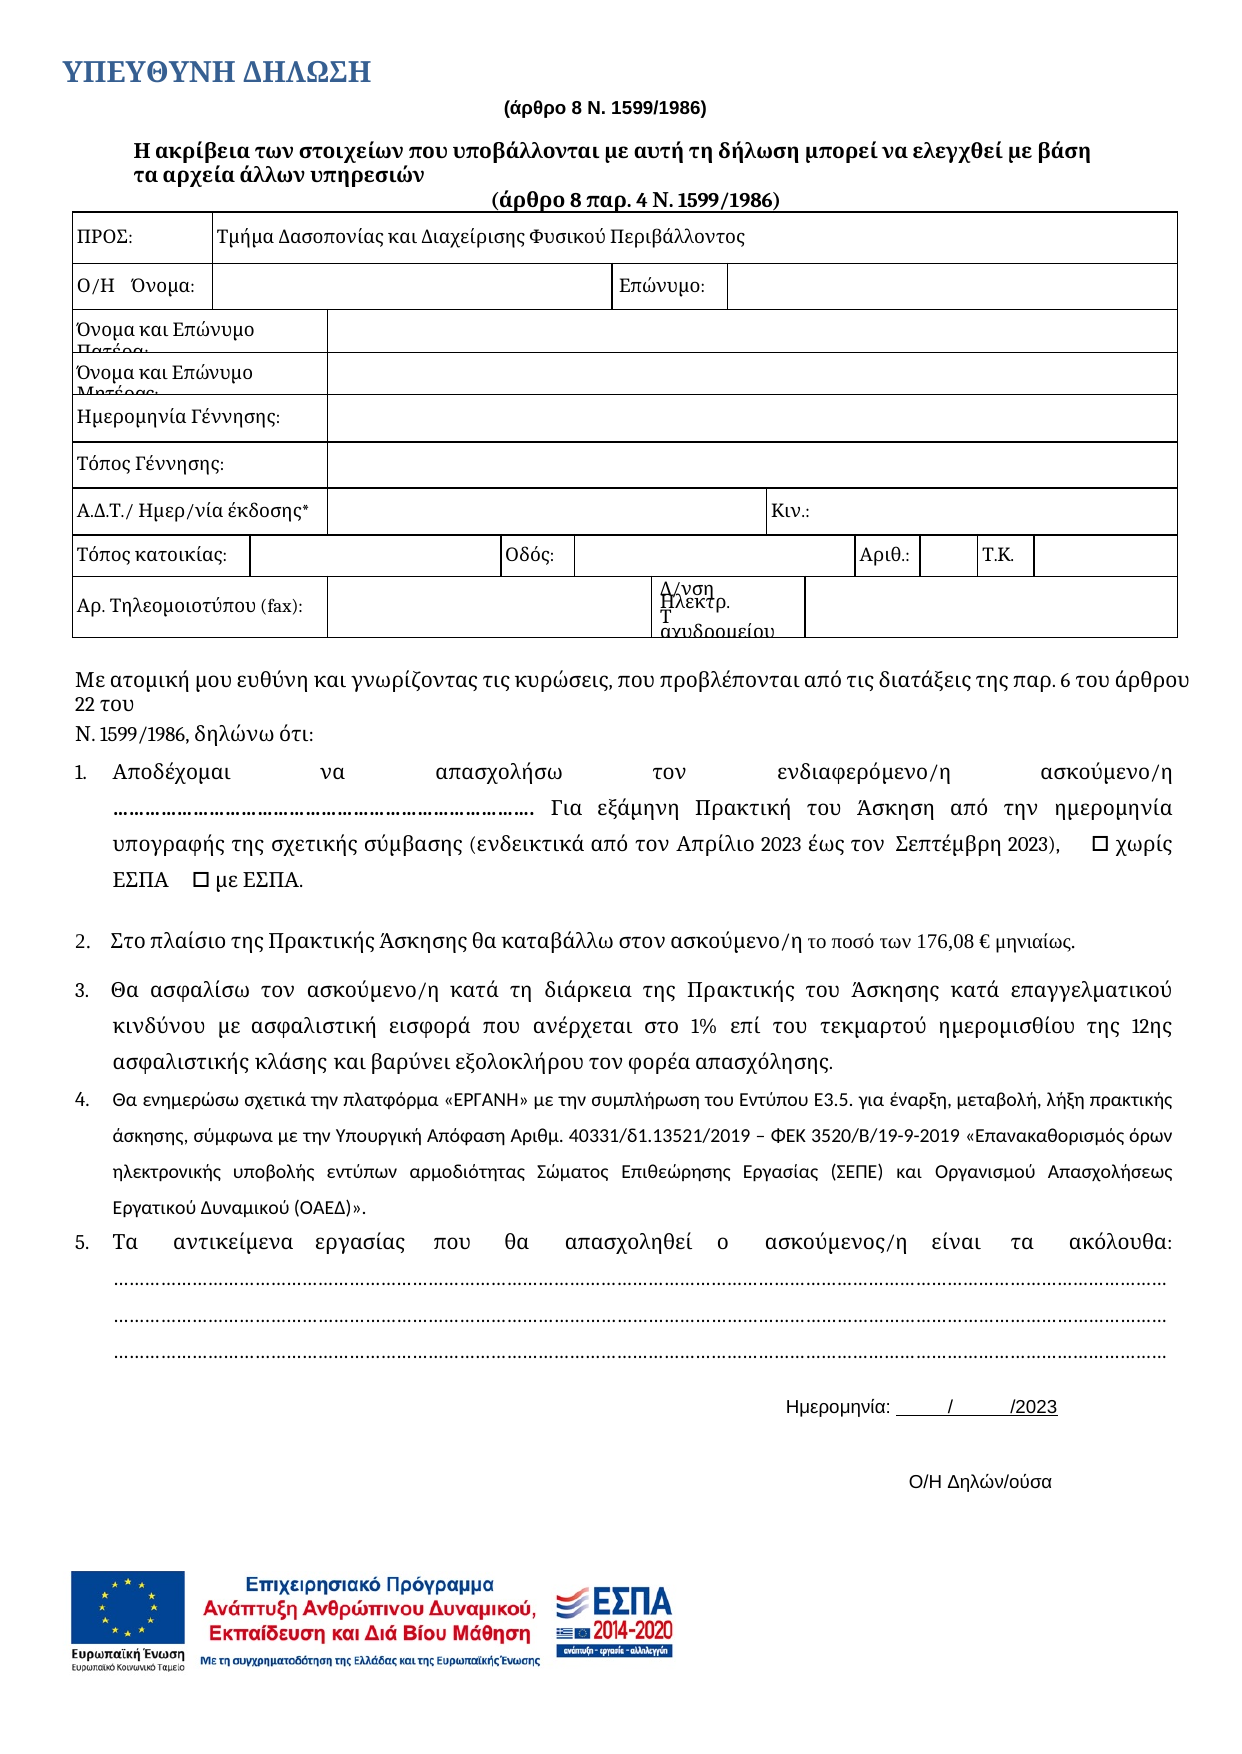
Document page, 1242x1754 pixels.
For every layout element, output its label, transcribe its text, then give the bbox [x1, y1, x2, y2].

table_cell [213, 264, 611, 309]
table_header Τμήμα Δασοπονίας και Διαχείρισης Φυσικού Περιβάλλοντος [213, 213, 1177, 263]
text ………………………………………………………………………………………………………………………………………………………………………………… [112, 1339, 1196, 1363]
table_cell [728, 264, 1177, 309]
text ………………………………………………………………………………………………………………………………………………………………………………… [112, 1303, 1196, 1327]
table_cell [328, 443, 1177, 487]
text Ν. 1599/1986, δηλώνω ότι: [75, 723, 1196, 747]
table_cell Τόπος Γέννησης: [73, 443, 327, 487]
text 1. Αποδέχομαι να απασχολήσω τον ενδιαφερόμενο/η ασκούμενο/η ……………………………………………………………………. Για εξάμηνη Πρακτική του Άσκηση από την ημερομηνία υπογραφής της σχετικής σύμβασης (ενδεικτικά από τον Απρίλιο 2023 έως τον Σεπτέμβρη 2023), χωρίς ΕΣΠΑ με ΕΣΠΑ. [75, 761, 1173, 893]
table_cell [575, 536, 854, 576]
table_cell [328, 395, 1177, 441]
table_header ΠΡΟΣ: [73, 213, 212, 263]
text 4. Θα ενημερώσω σχετικά την πλατφόρμα «ΕΡΓΑΝΗ» με την συμπλήρωση του Εντύπου Ε3.5. για έναρξη, μεταβολή, λήξη πρακτικής άσκησης, σύμφωνα με την Υπουργική Απόφαση Αριθμ. 40331/δ1.13521/2019 – ΦΕΚ 3520/Β/19-9-2019 «Επανακαθορισμός όρων ηλεκτρονικής υποβολής εντύπων αρμοδιότητας Σώματος Επιθεώρησης Εργασίας (ΣΕΠΕ) και Οργανισμού Απασχολήσεως Εργατικού Δυναμικού (ΟΑΕΔ)». [75, 1087, 1172, 1219]
text 2. Στο πλαίσιο της Πρακτικής Άσκησης θα καταβάλλω στον ασκούμενο/η το ποσό των 176,08 € μηνιαίως. [75, 929, 1196, 954]
picture [62, 1571, 677, 1679]
subtitle ΥΠΕΥΘΥΝΗ ΔΗΛΩΣΗ [62, 56, 1194, 90]
table_cell Α.Δ.Τ./ Ημερ/νία έκδοσης* [73, 489, 327, 534]
table_cell Επώνυμο: [613, 264, 727, 309]
text ………………………………………………………………………………………………………………………………………………………………………………… [112, 1267, 1196, 1291]
table_cell Αριθ.: [856, 536, 919, 576]
text (άρθρο 8 Ν. 1599/1986) [499, 97, 711, 119]
table_cell Τ.Κ. [978, 536, 1033, 576]
table_cell Οδός: [502, 536, 574, 576]
table_cell Όνομα και Επώνυμο Μητέρας: [73, 353, 327, 394]
table_cell Τόπος κατοικίας: [73, 536, 249, 576]
table_cell [806, 577, 1177, 637]
table_cell Κιν.: [767, 489, 1177, 534]
table_cell [251, 536, 500, 576]
text Με ατομική μου ευθύνη και γνωρίζοντας τις κυρώσεις, που προβλέπονται από τις διατάξεις της παρ. 6 του άρθρου 22 του [75, 668, 1196, 716]
table_cell [328, 489, 766, 534]
text Ο/Η Δηλών/ούσα [62, 1471, 1052, 1493]
text Η ακρίβεια των στοιχείων που υποβάλλονται με αυτή τη δήλωση μπορεί να ελεγχθεί με βάση τα αρχεία άλλων υπηρεσιών [133, 139, 1114, 187]
table_cell [328, 577, 651, 637]
table_cell [1035, 536, 1177, 576]
text 5. Τα αντικείμενα εργασίας που θα απασχοληθεί ο ασκούμενος/η είναι τα ακόλουθα: [75, 1231, 1196, 1255]
table_cell Ημερομηνία Γέννησης: [73, 395, 327, 441]
table_cell Δ/νση Ηλεκτρ. Ταχυδρομείου (e-mail): [652, 577, 804, 637]
text (άρθρο 8 παρ. 4 Ν. 1599/1986) [486, 187, 785, 211]
table_cell [328, 310, 1177, 352]
text Ημερομηνία: / /2023 [786, 1396, 1196, 1417]
table_cell Ο/Η Όνομα: [73, 264, 212, 309]
table_cell Αρ. Τηλεομοιοτύπου (fax): [73, 577, 327, 637]
table_cell [921, 536, 977, 576]
text 3. Θα ασφαλίσω τον ασκούμενο/η κατά τη διάρκεια της Πρακτικής του Άσκησης κατά επαγγελματικού κινδύνου με ασφαλιστική εισφορά που ανέρχεται στο 1% επί του τεκμαρτού ημερομισθίου της 12ης ασφαλιστικής κλάσης και βαρύνει εξολοκλήρου τον φορέα απασχόλησης. [75, 979, 1172, 1075]
table_cell Όνομα και Επώνυμο Πατέρα: [73, 310, 327, 352]
table_cell [328, 353, 1177, 394]
